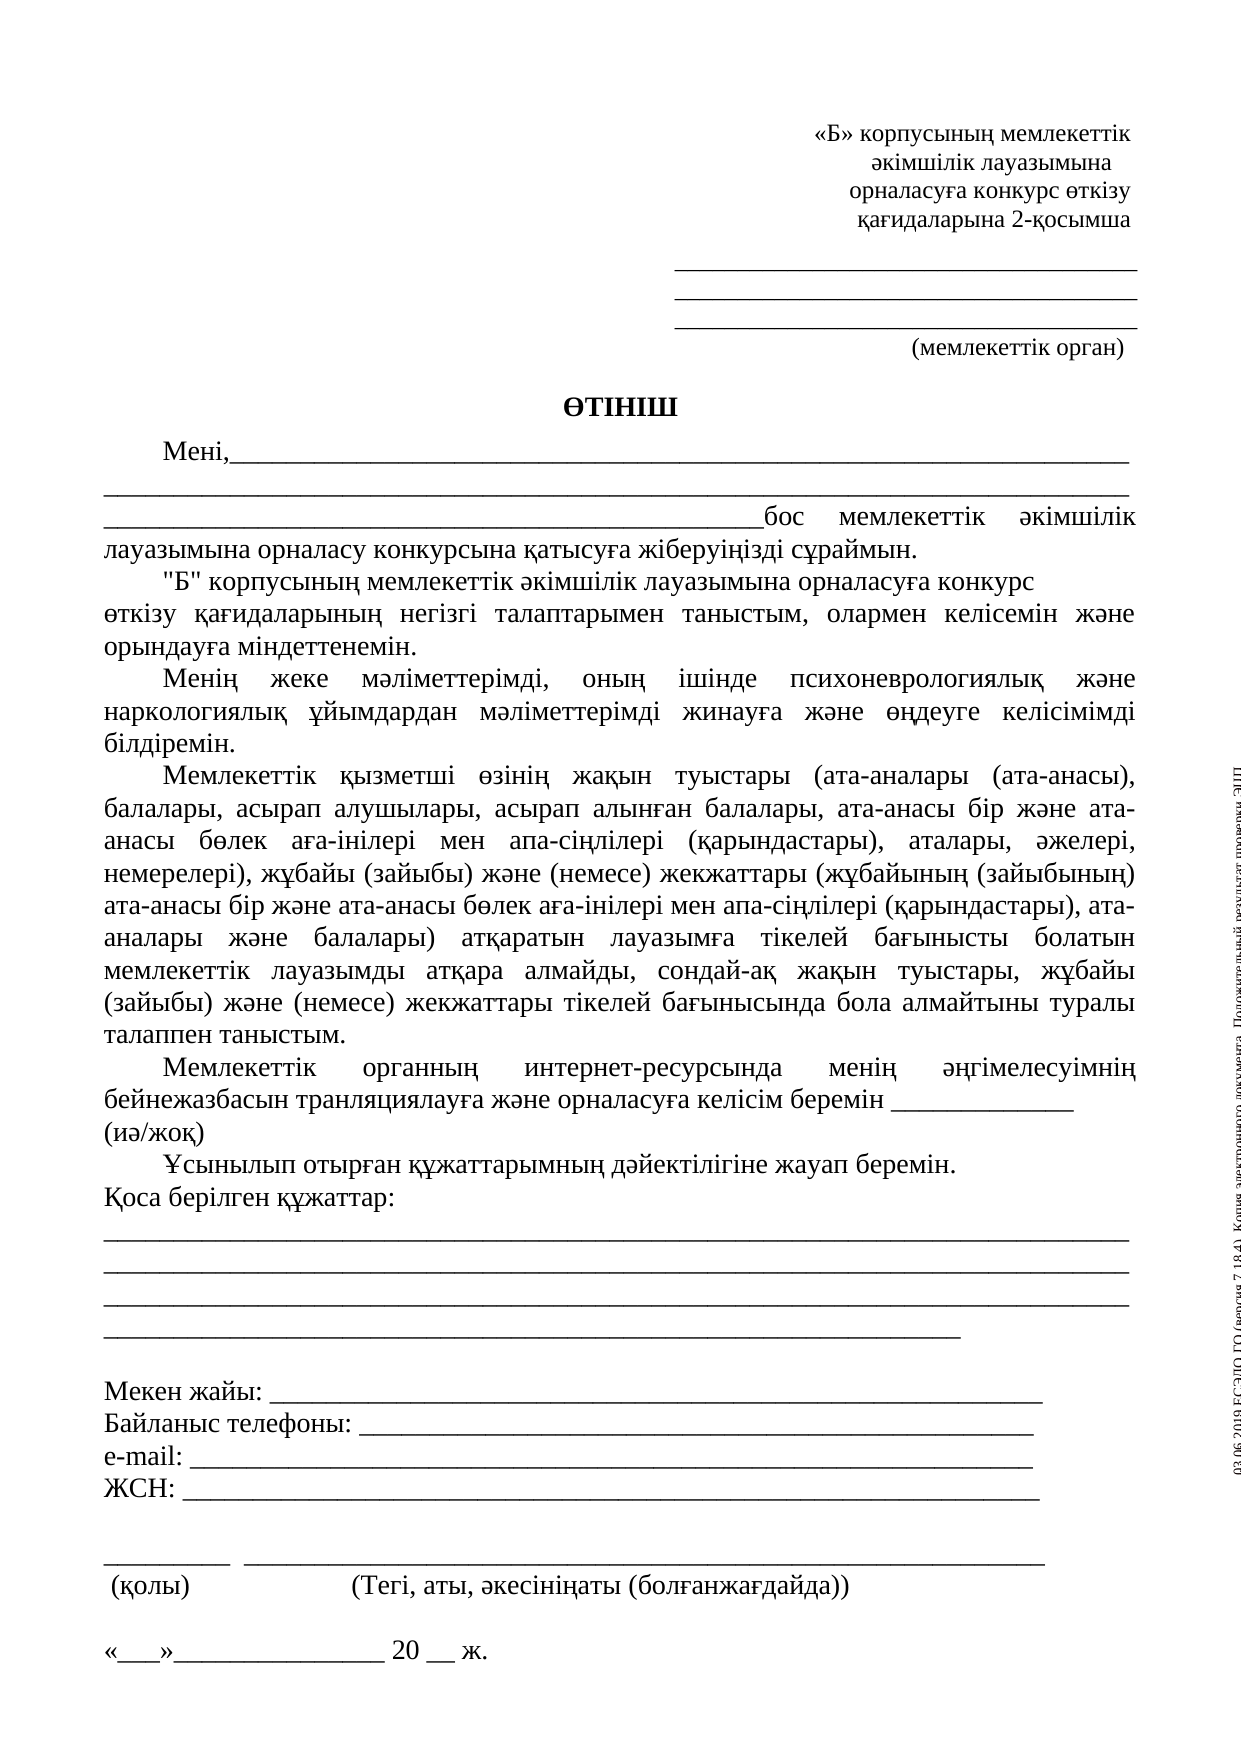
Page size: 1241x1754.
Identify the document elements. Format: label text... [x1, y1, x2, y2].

text Мемлекеттік қызметші өзінің жақын туыстары (ата-аналары (ата-анасы), балалары, асырап алушылары, асырап алынған балалары, ата-анасы бір және ата-анасы бөлек аға-інілері мен апа-сіңлілері (қарындастары), аталары, әжелері, немерелері), жұбайы (зайыбы) және (немесе) жекжаттары (жұбайының (зайыбының) ата-анасы бір және ата-анасы бөлек аға-інілері мен апа-сіңлілері (қарындастары), ата-аналары және балалары) атқаратын лауазымға тікелей бағынысты болатын мемлекеттік лауазымды атқара алмайды, сондай-ақ жақын туыстары, жұбайы (зайыбы) және (немесе) жекжаттары тікелей бағынысында бола алмайтыны туралы талаппен таныстым. [103, 758, 1137, 1050]
text ӨТІНІШ [103, 390, 1137, 422]
text ЖСН: _____________________________________________________________ [103, 1471, 1137, 1503]
text _____________________________________ (мемлекеттік орган) [103, 303, 1137, 361]
text ________________________________________________________________________________________________________________________________________________________________________________________________________________________________________________________________________________________ [103, 1212, 1137, 1342]
text _____________________________________ [103, 246, 1137, 274]
text Мемлекеттік органның интернет-ресурсында менің әңгімелесуімнің бейнежазбасын транляциялауға және орналасуға келісім беремін _____________ [103, 1050, 1137, 1115]
text «___»_______________ 20 __ ж. [103, 1633, 1137, 1666]
text Менің жеке мәліметтерімді, оның ішінде психоневрологиялық және наркологиялық ұйымдардан мәліметтерімді жинауға және өңдеуге келісімімді білдіремін. [103, 661, 1137, 758]
text Қоса берілген құжаттар: [103, 1179, 1137, 1212]
text "Б" корпусының мемлекеттік әкімшілік лауазымына орналасуға конкурс [103, 564, 1137, 596]
text Мені,________________________________________________________________________________________________________________________________________________________________________________________бос мемлекеттік әкімшілік лауазымына орналасу конкурсына қатысуға жіберуіңізді сұраймын. [103, 434, 1137, 564]
text Байланыс телефоны: ________________________________________________ [103, 1406, 1137, 1439]
text «Б» корпусының мемлекеттік әкімшілік лауазымына орналасуға конкурс өткізу қағидаларына 2-қосымша [103, 118, 1137, 233]
text _________ _________________________________________________________ [103, 1536, 1137, 1568]
text e-mail: ____________________________________________________________ [103, 1439, 1137, 1471]
text _____________________________________ [103, 274, 1137, 303]
text Ұсынылып отырған құжаттарымның дәйектілігіне жауап беремін. [103, 1147, 1137, 1179]
text (иә/жоқ) [103, 1115, 1137, 1147]
text (қолы) (Тегі, аты, әкесініңаты (болғанжағдайда)) [103, 1568, 1137, 1601]
text Мекен жайы: _______________________________________________________ [103, 1374, 1137, 1406]
text өткізу қағидаларының негізгі талаптарымен таныстым, олармен келісемін және орындауға міндеттенемін. [103, 596, 1137, 661]
